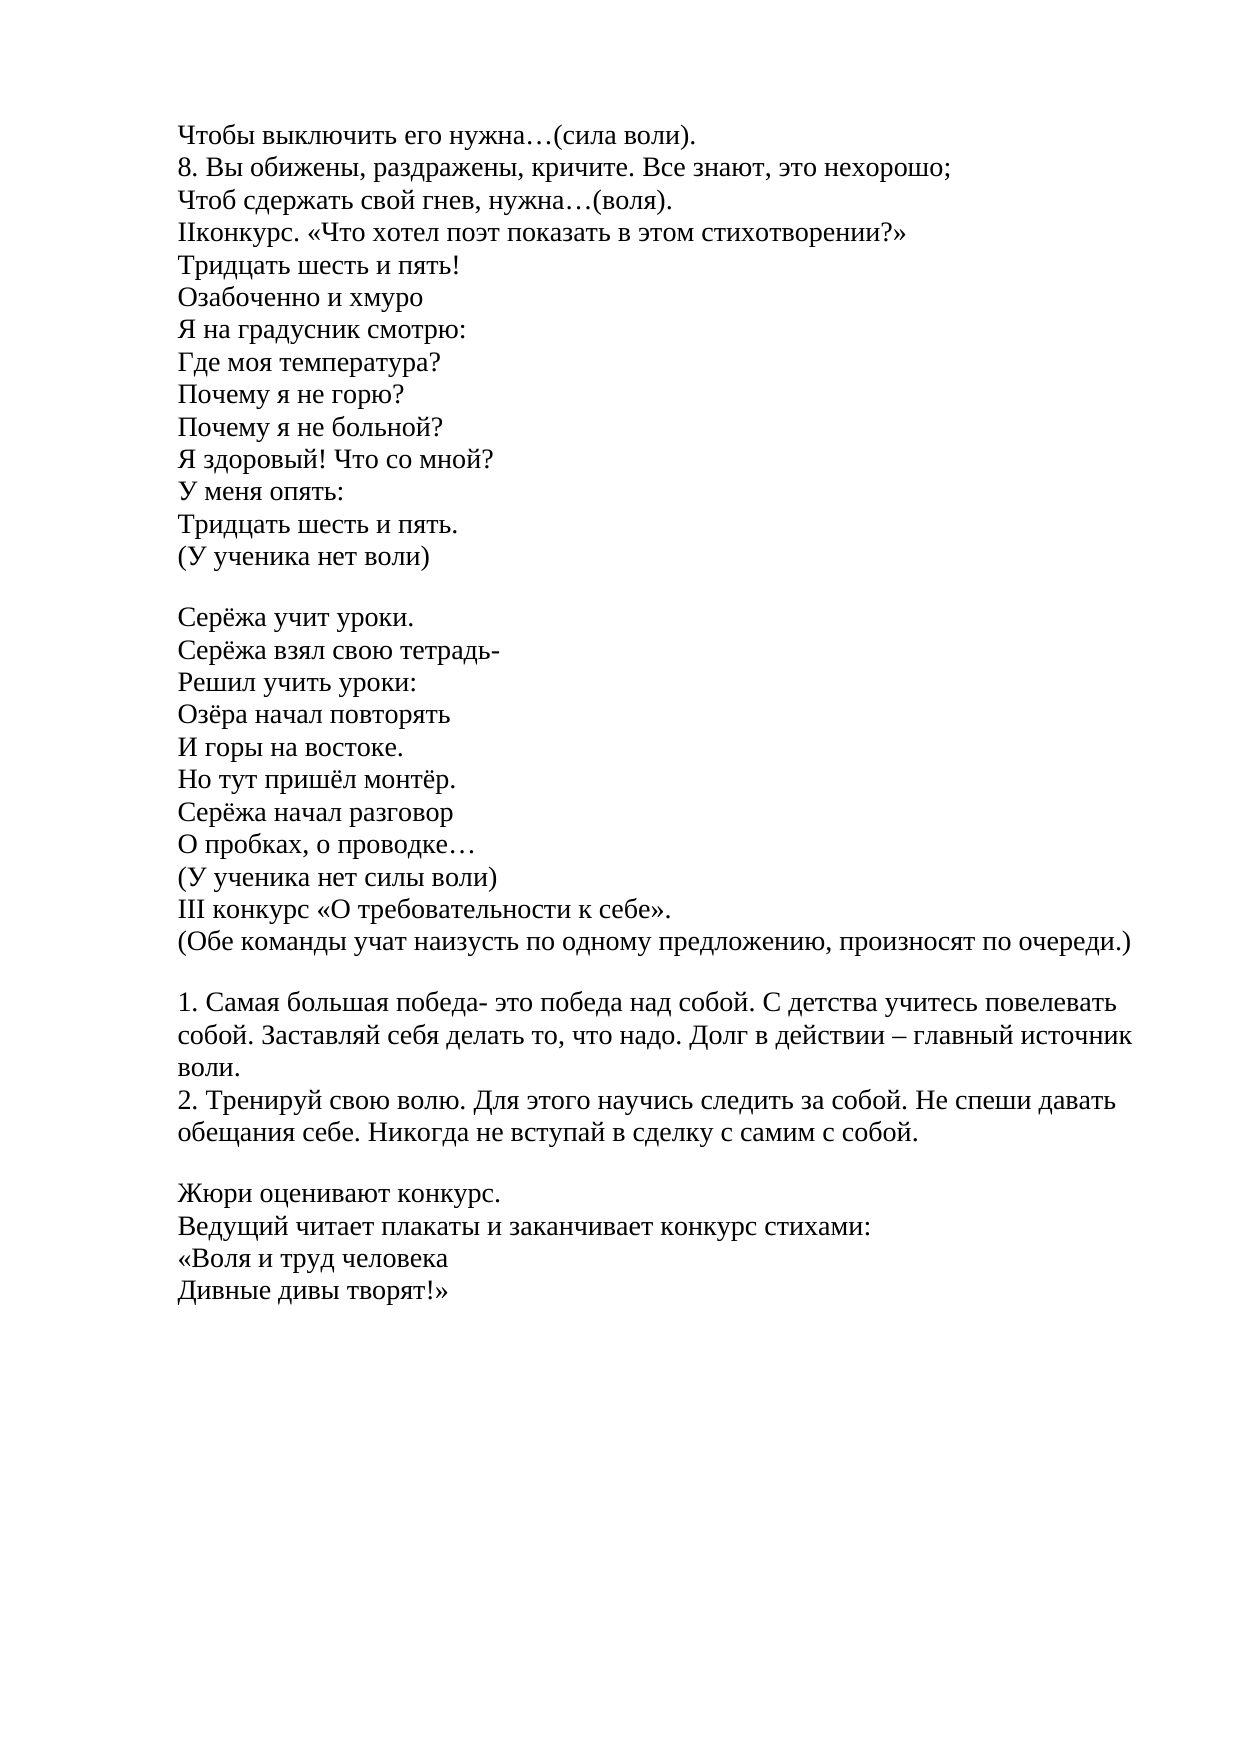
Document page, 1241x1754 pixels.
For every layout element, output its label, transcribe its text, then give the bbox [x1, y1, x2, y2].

text Но тут пришёл монтёр. [177, 762, 1152, 795]
text Я на градусник смотрю: [177, 312, 1152, 345]
text Почему я не горю? [177, 377, 1152, 410]
text Чтоб сдержать свой гнев, нужна…(воля). [177, 183, 1152, 215]
text О пробках, о проводке… [177, 827, 1152, 859]
text Озёра начал повторять [177, 698, 1152, 730]
text У меня опять: [177, 474, 1152, 507]
text 2. Тренируй свою волю. Для этого научись следить за собой. Не спеши давать обещания себе. Никогда не вступай в сделку с самим с собой. [177, 1083, 1152, 1147]
text Жюри оценивают конкурс. [177, 1176, 1152, 1209]
text Тридцать шесть и пять. [177, 507, 1152, 539]
text III конкурс «О требовательности к себе». [177, 892, 1152, 924]
text Решил учить уроки: [177, 665, 1152, 698]
text И горы на востоке. [177, 730, 1152, 762]
text Серёжа начал разговор [177, 795, 1152, 827]
text (Обе команды учат наизусть по одному предложению, произносят по очереди.) [177, 924, 1152, 957]
text Серёжа учит уроки. [177, 600, 1152, 633]
text 1. Самая большая победа- это победа над собой. С детства учитесь повелевать собой. Заставляй себя делать то, что надо. Долг в действии – главный источник воли. [177, 986, 1152, 1083]
text 8. Вы обижены, раздражены, кричите. Все знают, это нехорошо; [177, 151, 1152, 183]
text Озабоченно и хмуро [177, 280, 1152, 312]
text Серёжа взял свою тетрадь- [177, 633, 1152, 665]
text Я здоровый! Что со мной? [177, 442, 1152, 474]
text IIконкурс. «Что хотел поэт показать в этом стихотворении?» [177, 215, 1152, 248]
text Тридцать шесть и пять! [177, 248, 1152, 280]
text Почему я не больной? [177, 410, 1152, 442]
text Дивные дивы творят!» [177, 1273, 1152, 1306]
text «Воля и труд человека [177, 1241, 1152, 1273]
text Где моя температура? [177, 345, 1152, 377]
text (У ученика нет воли) [177, 539, 1152, 572]
text Чтобы выключить его нужна…(сила воли). [177, 118, 1152, 151]
text (У ученика нет силы воли) [177, 859, 1152, 892]
text Ведущий читает плакаты и заканчивает конкурс стихами: [177, 1209, 1152, 1241]
